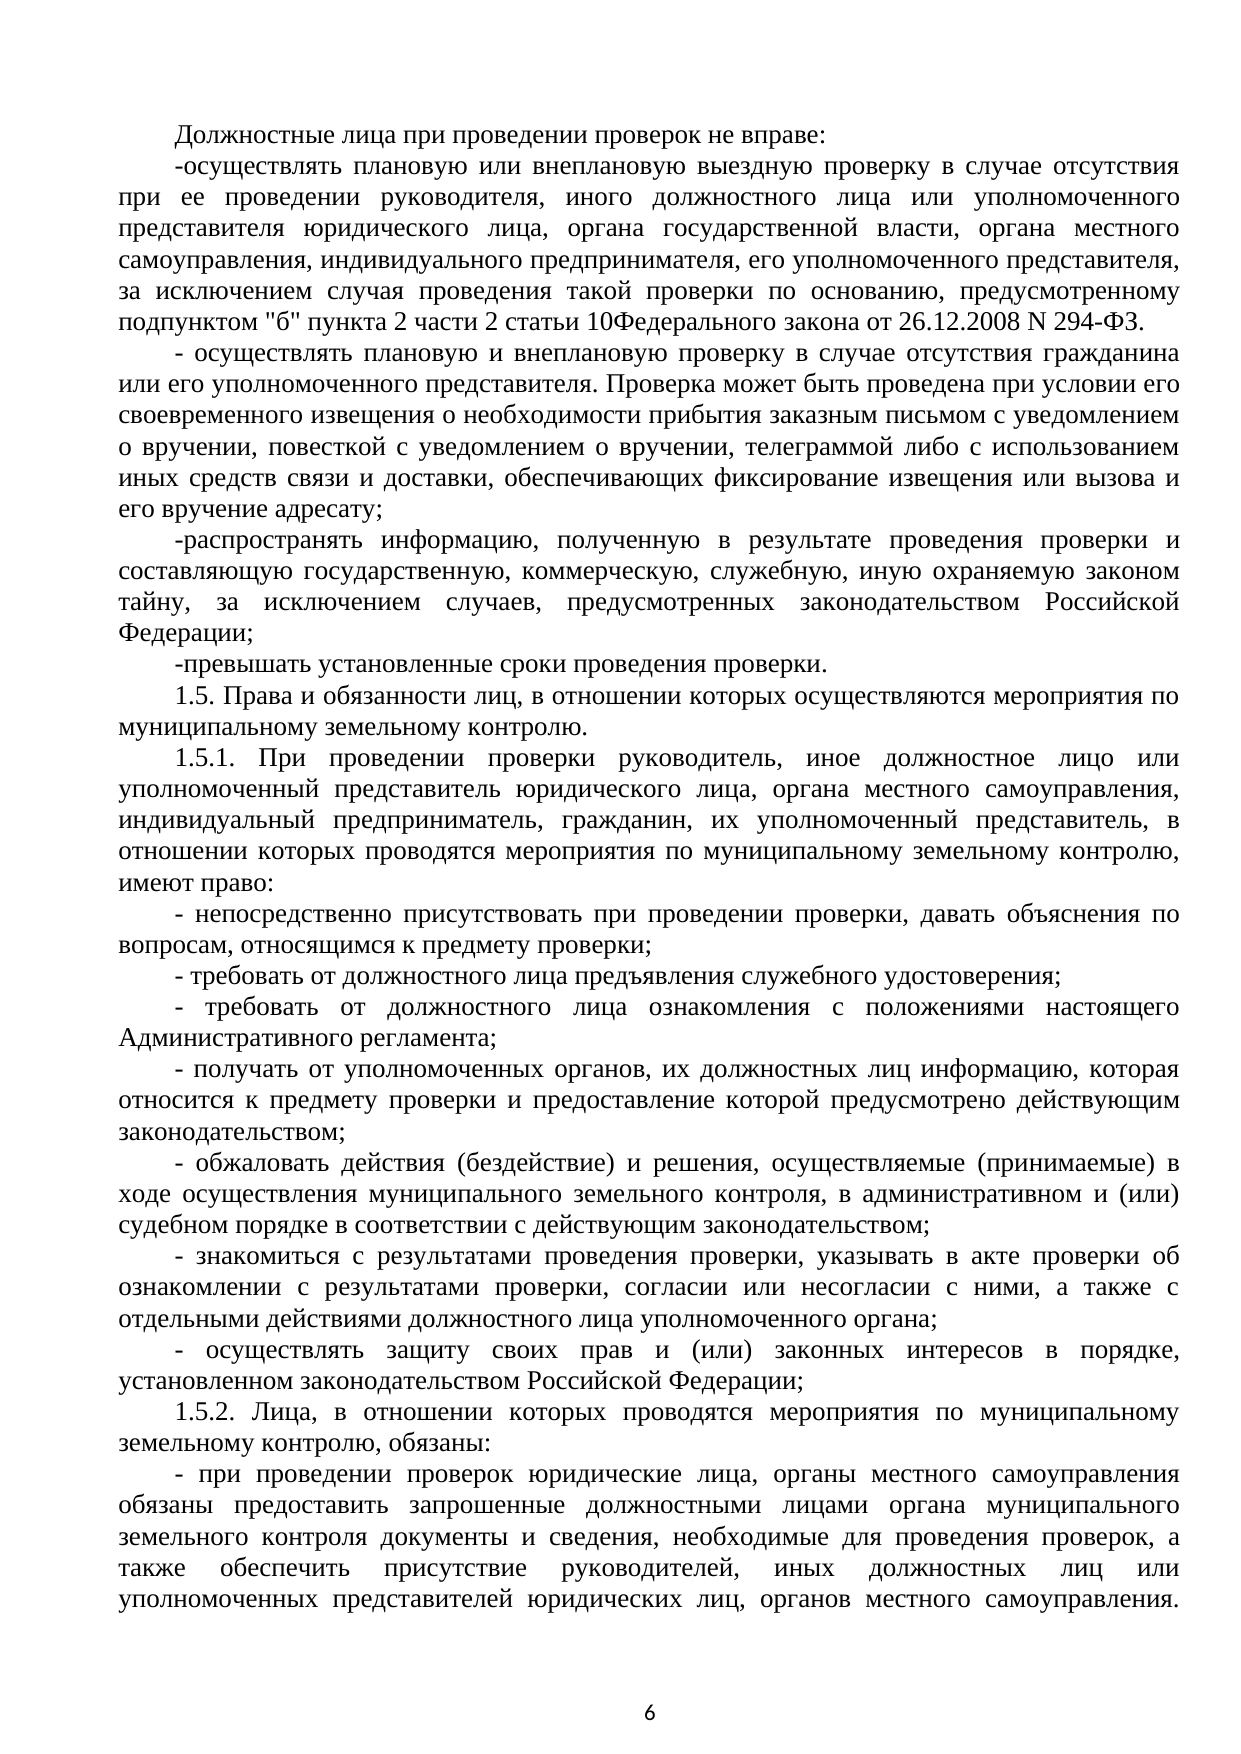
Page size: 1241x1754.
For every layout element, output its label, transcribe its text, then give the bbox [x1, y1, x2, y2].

text - получать от уполномоченных органов, их должностных лиц информацию, которая относится к предмету проверки и предоставление которой предусмотрено действующим законодательством; [118, 1052, 1181, 1146]
text -превышать установленные сроки проведения проверки. [118, 648, 1181, 679]
text - требовать от должностного лица предъявления служебного удостоверения; [118, 959, 1181, 990]
text - осуществлять защиту своих прав и (или) законных интересов в порядке, установленном законодательством Российской Федерации; [118, 1333, 1181, 1395]
text - знакомиться с результатами проведения проверки, указывать в акте проверки об ознакомлении с результатами проверки, согласии или несогласии с ними, а также с отдельными действиями должностного лица уполномоченного органа; [118, 1239, 1181, 1333]
text -распространять информацию, полученную в результате проведения проверки и составляющую государственную, коммерческую, служебную, иную охраняемую законом тайну, за исключением случаев, предусмотренных законодательством Российской Федерации; [118, 523, 1181, 648]
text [118, 1457, 1181, 1613]
text 1.5. Права и обязанности лиц, в отношении которых осуществляются мероприятия по муниципальному земельному контролю. [118, 679, 1181, 741]
text - требовать от должностного лица ознакомления с положениями настоящего Административного регламента; [118, 990, 1181, 1052]
text - осуществлять плановую и внеплановую проверку в случае отсутствия гражданина или его уполномоченного представителя. Проверка может быть проведена при условии его своевременного извещения о необходимости прибытия заказным письмом с уведомлением о вручении, повесткой с уведомлением о вручении, телеграммой либо с использованием иных средств связи и доставки, обеспечивающих фиксирование извещения или вызова и его вручение адресату; [118, 336, 1181, 523]
text 1.5.1. При проведении проверки руководитель, иное должностное лицо или уполномоченный представитель юридического лица, органа местного самоуправления, индивидуальный предприниматель, гражданин, их уполномоченный представитель, в отношении которых проводятся мероприятия по муниципальному земельному контролю, имеют право: [118, 741, 1181, 897]
text - обжаловать действия (бездействие) и решения, осуществляемые (принимаемые) в ходе осуществления муниципального земельного контроля, в административном и (или) судебном порядке в соответствии с действующим законодательством; [118, 1146, 1181, 1239]
text Должностные лица при проведении проверок не вправе: [118, 118, 1181, 149]
text 1.5.2. Лица, в отношении которых проводятся мероприятия по муниципальному земельному контролю, обязаны: [118, 1395, 1181, 1457]
text -осуществлять плановую или внеплановую выездную проверку в случае отсутствия при ее проведении руководителя, иного должностного лица или уполномоченного представителя юридического лица, органа государственной власти, органа местного самоуправления, индивидуального предпринимателя, его уполномоченного представителя, за исключением случая проведения такой проверки по основанию, предусмотренному подпунктом "б" пункта 2 части 2 статьи 10Федерального закона от 26.12.2008 N 294-ФЗ. [118, 149, 1181, 336]
text - непосредственно присутствовать при проведении проверки, давать объяснения по вопросам, относящимся к предмету проверки; [118, 897, 1181, 959]
